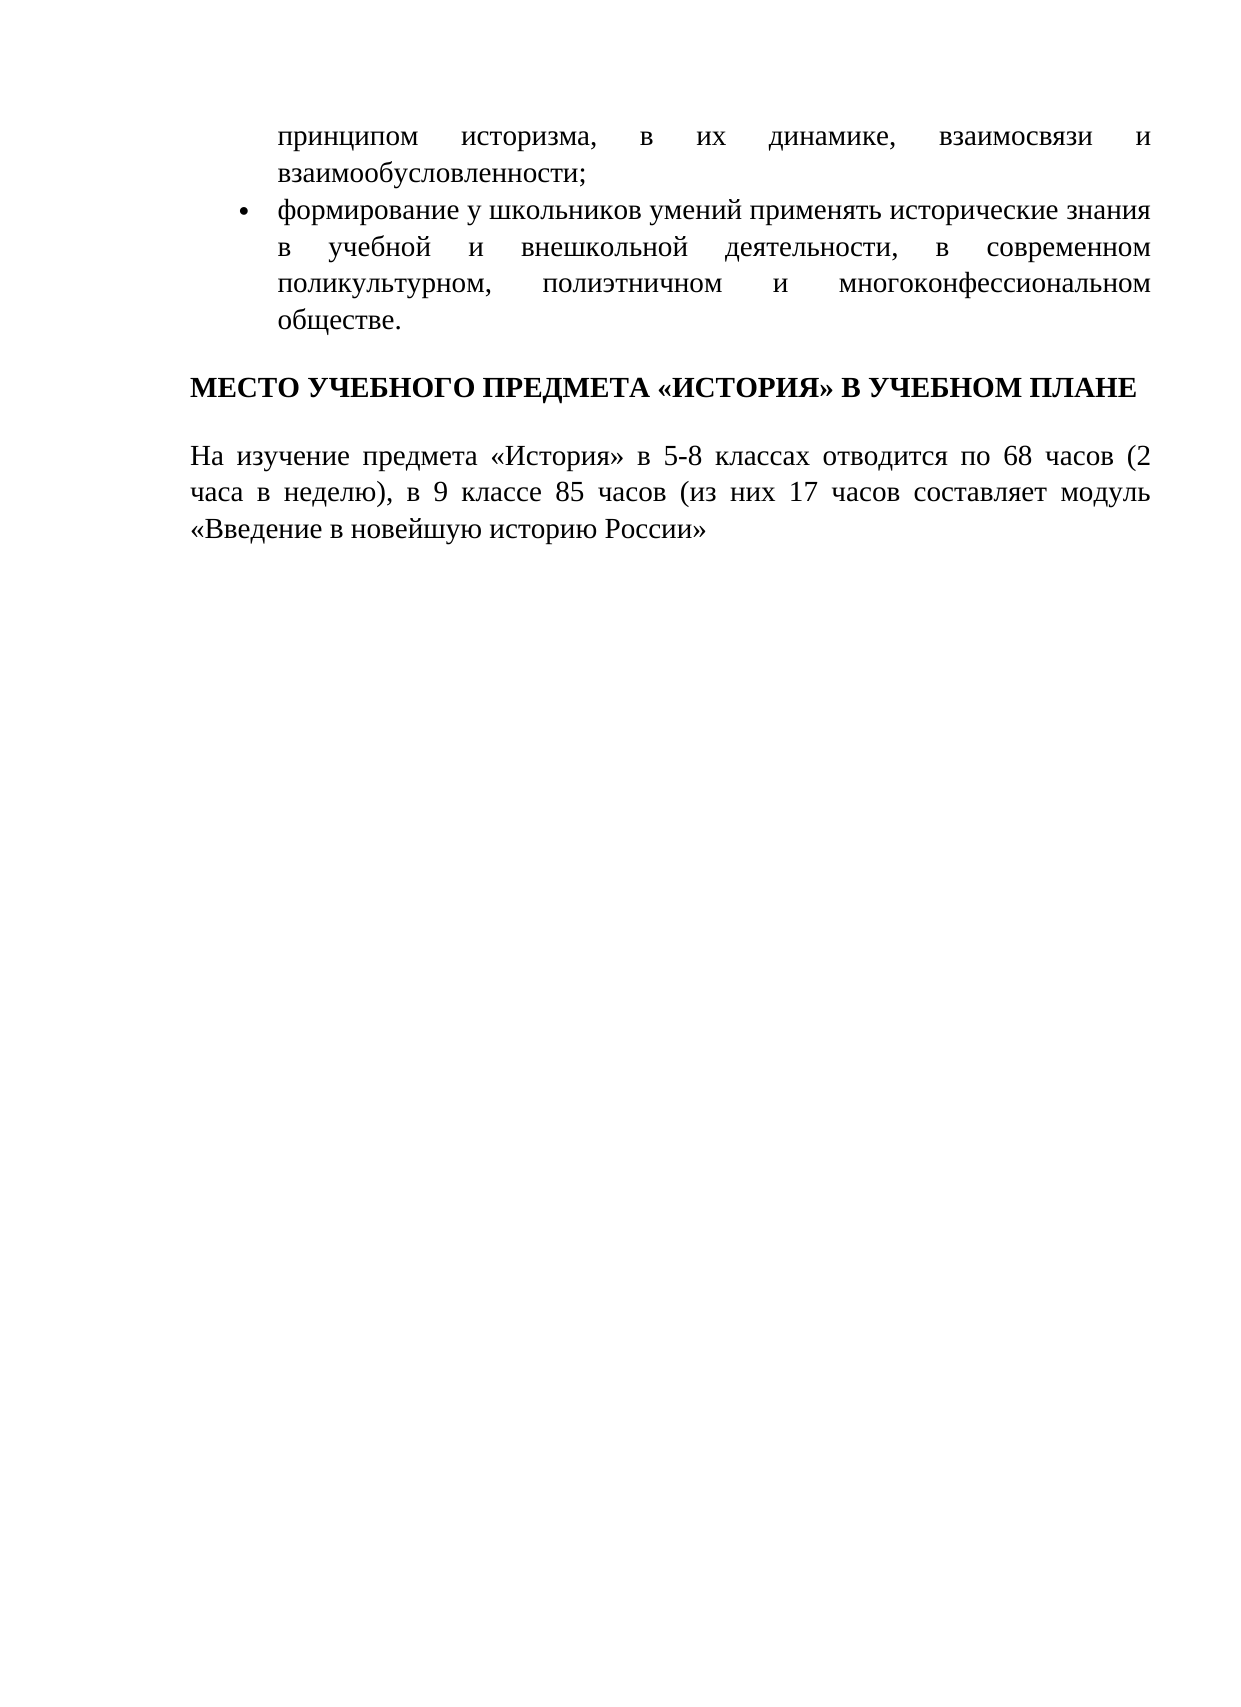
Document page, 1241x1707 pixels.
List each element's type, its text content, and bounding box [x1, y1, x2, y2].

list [240, 118, 1152, 188]
text На изучение предмета «История» в 5-8 классах отводится по 68 часов (2 часа в неделю), в 9 классе 85 часов (из них 17 часов составляет модуль «Введение в новейшую историю России» [190, 438, 1152, 545]
list формирование у школьников умений применять исторические знания в учебной и внешкольной деятельности, в современном поликультурном, полиэтничном и многоконфессиональном обществе. [240, 192, 1152, 336]
text МЕСТО УЧЕБНОГО ПРЕДМЕТА «ИСТОРИЯ» В УЧЕБНОМ ПЛАНЕ [190, 370, 1152, 404]
